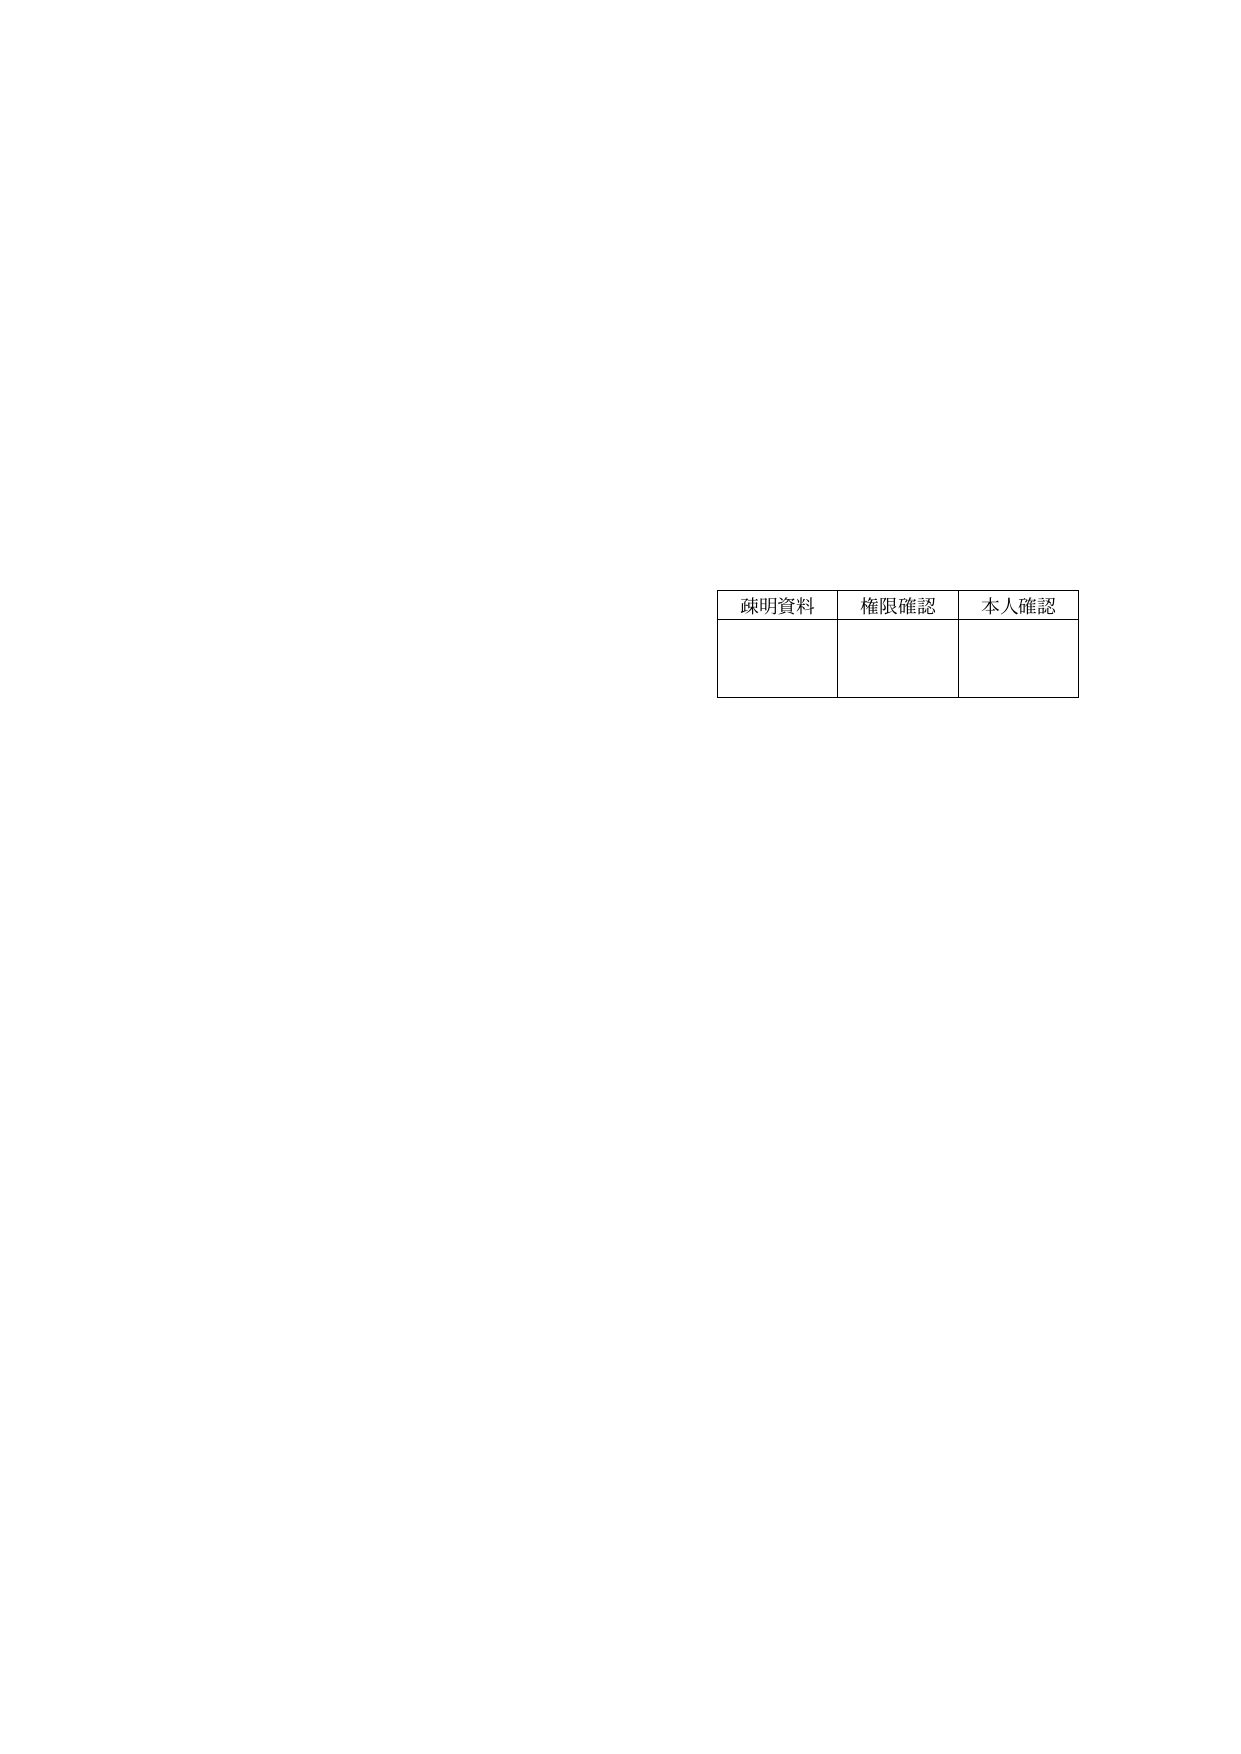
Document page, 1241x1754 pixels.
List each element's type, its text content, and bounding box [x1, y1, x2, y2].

table_header 権限確認 [838, 591, 958, 619]
table_cell [838, 620, 958, 697]
table_cell [718, 620, 837, 697]
table_cell [959, 620, 1078, 697]
table_header 疎明資料 [718, 591, 837, 619]
table_header 本人確認 [959, 591, 1078, 619]
